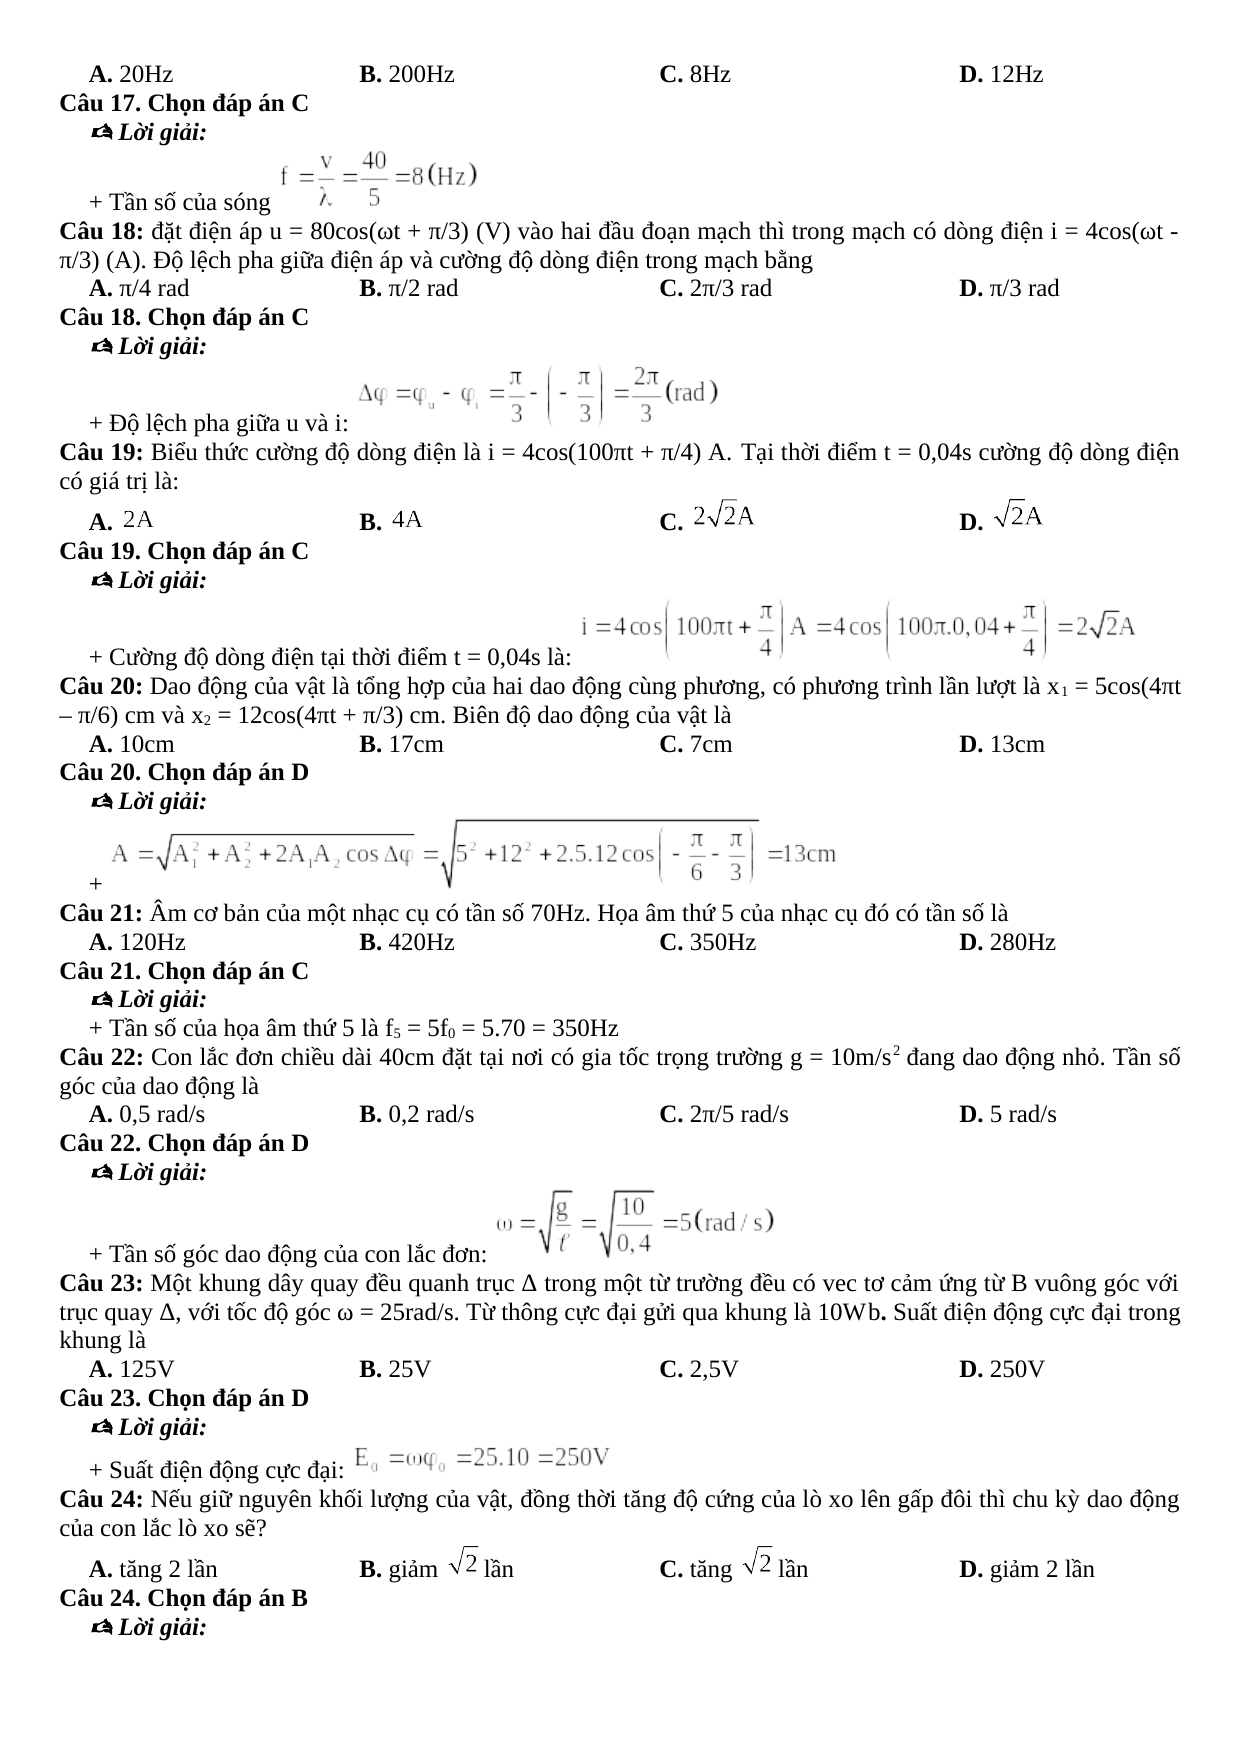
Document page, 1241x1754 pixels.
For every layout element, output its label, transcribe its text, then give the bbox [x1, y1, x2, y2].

text A. π/4 rad B. π/2 rad C. 2π/3 rad D. π/3 rad [59, 273, 1181, 302]
text + [59, 815, 1181, 898]
text Lời giải: [59, 117, 1181, 145]
text Câu 20. Chọn đáp án D [59, 757, 1181, 786]
text + Độ lệch pha giữa u và i: [59, 360, 1181, 437]
text A. 120Hz B. 420Hz C. 350Hz D. 280Hz [59, 927, 1181, 956]
text Câu 20: Dao động của vật là tổng hợp của hai dao động cùng phương, có phương trình lần lượt là x1 = 5cos(4πt – π/6) cm và x2 = 12cos(4πt + π/3) cm. Biên độ dao động của vật là [59, 671, 1181, 729]
text A. 20Hz B. 200Hz C. 8Hz D. 12Hz [59, 59, 1181, 88]
text Lời giải: [59, 1612, 1181, 1641]
text Câu 18: đặt điện áp u = 80cos(ωt + π/3) (V) vào hai đầu đoạn mạch thì trong mạch có dòng điện i = 4cos(ωt - π/3) (A). Độ lệch pha giữa điện áp và cường độ dòng điện trong mạch bằng [59, 216, 1181, 273]
text + Tần số góc dao động của con lắc đơn: [59, 1186, 1181, 1268]
text + Tần số của sóng [59, 145, 1181, 216]
text Câu 18. Chọn đáp án C [59, 302, 1181, 331]
text A. B. C. D. [59, 495, 1181, 536]
text A. 125V B. 25V C. 2,5V D. 250V [59, 1354, 1181, 1383]
text + Suất điện động cực đại: [59, 1441, 1181, 1484]
text Lời giải: [59, 786, 1181, 815]
text Câu 19. Chọn đáp án C [59, 536, 1181, 565]
text Câu 22: Con lắc đơn chiều dài 40cm đặt tại nơi có gia tốc trọng trường g = 10m/s2 đang dao động nhỏ. Tần số góc của dao động là [59, 1042, 1181, 1099]
text + Cường độ dòng điện tại thời điểm t = 0,04s là: [59, 594, 1181, 671]
text Lời giải: [59, 565, 1181, 594]
text A. tăng 2 lần B. giảm lần C. tăng lần D. giảm 2 lần [59, 1542, 1181, 1583]
text Câu 24. Chọn đáp án B [59, 1583, 1181, 1612]
text + Tần số của họa âm thứ 5 là f5 = 5f0 = 5.70 = 350Hz [59, 1013, 1181, 1042]
text Câu 19: Biểu thức cường độ dòng điện là i = 4cos(100πt + π/4) A. Tại thời điểm t = 0,04s cường độ dòng điện có giá trị là: [59, 437, 1181, 495]
text Câu 23: Một khung dây quay đều quanh trục Δ trong một từ trường đều có vec tơ cảm ứng từ B vuông góc với trục quay Δ, với tốc độ góc ω = 25rad/s. Từ thông cực đại gửi qua khung là 10Wb. Suất điện động cực đại trong khung là [59, 1268, 1181, 1354]
text Lời giải: [59, 1157, 1181, 1186]
text Lời giải: [59, 331, 1181, 360]
text Câu 21. Chọn đáp án C [59, 956, 1181, 984]
text Câu 22. Chọn đáp án D [59, 1128, 1181, 1157]
text Lời giải: [59, 984, 1181, 1013]
text Câu 24: Nếu giữ nguyên khối lượng của vật, đồng thời tăng độ cứng của lò xo lên gấp đôi thì chu kỳ dao động của con lắc lò xo sẽ? [59, 1484, 1181, 1542]
text Lời giải: [59, 1412, 1181, 1441]
text A. 0,5 rad/s B. 0,2 rad/s C. 2π/5 rad/s D. 5 rad/s [59, 1099, 1181, 1128]
text Câu 23. Chọn đáp án D [59, 1383, 1181, 1412]
text Câu 17. Chọn đáp án C [59, 88, 1181, 117]
text Câu 21: Âm cơ bản của một nhạc cụ có tần số 70Hz. Họa âm thứ 5 của nhạc cụ đó có tần số là [59, 898, 1181, 927]
text A. 10cm B. 17cm C. 7cm D. 13cm [59, 729, 1181, 757]
